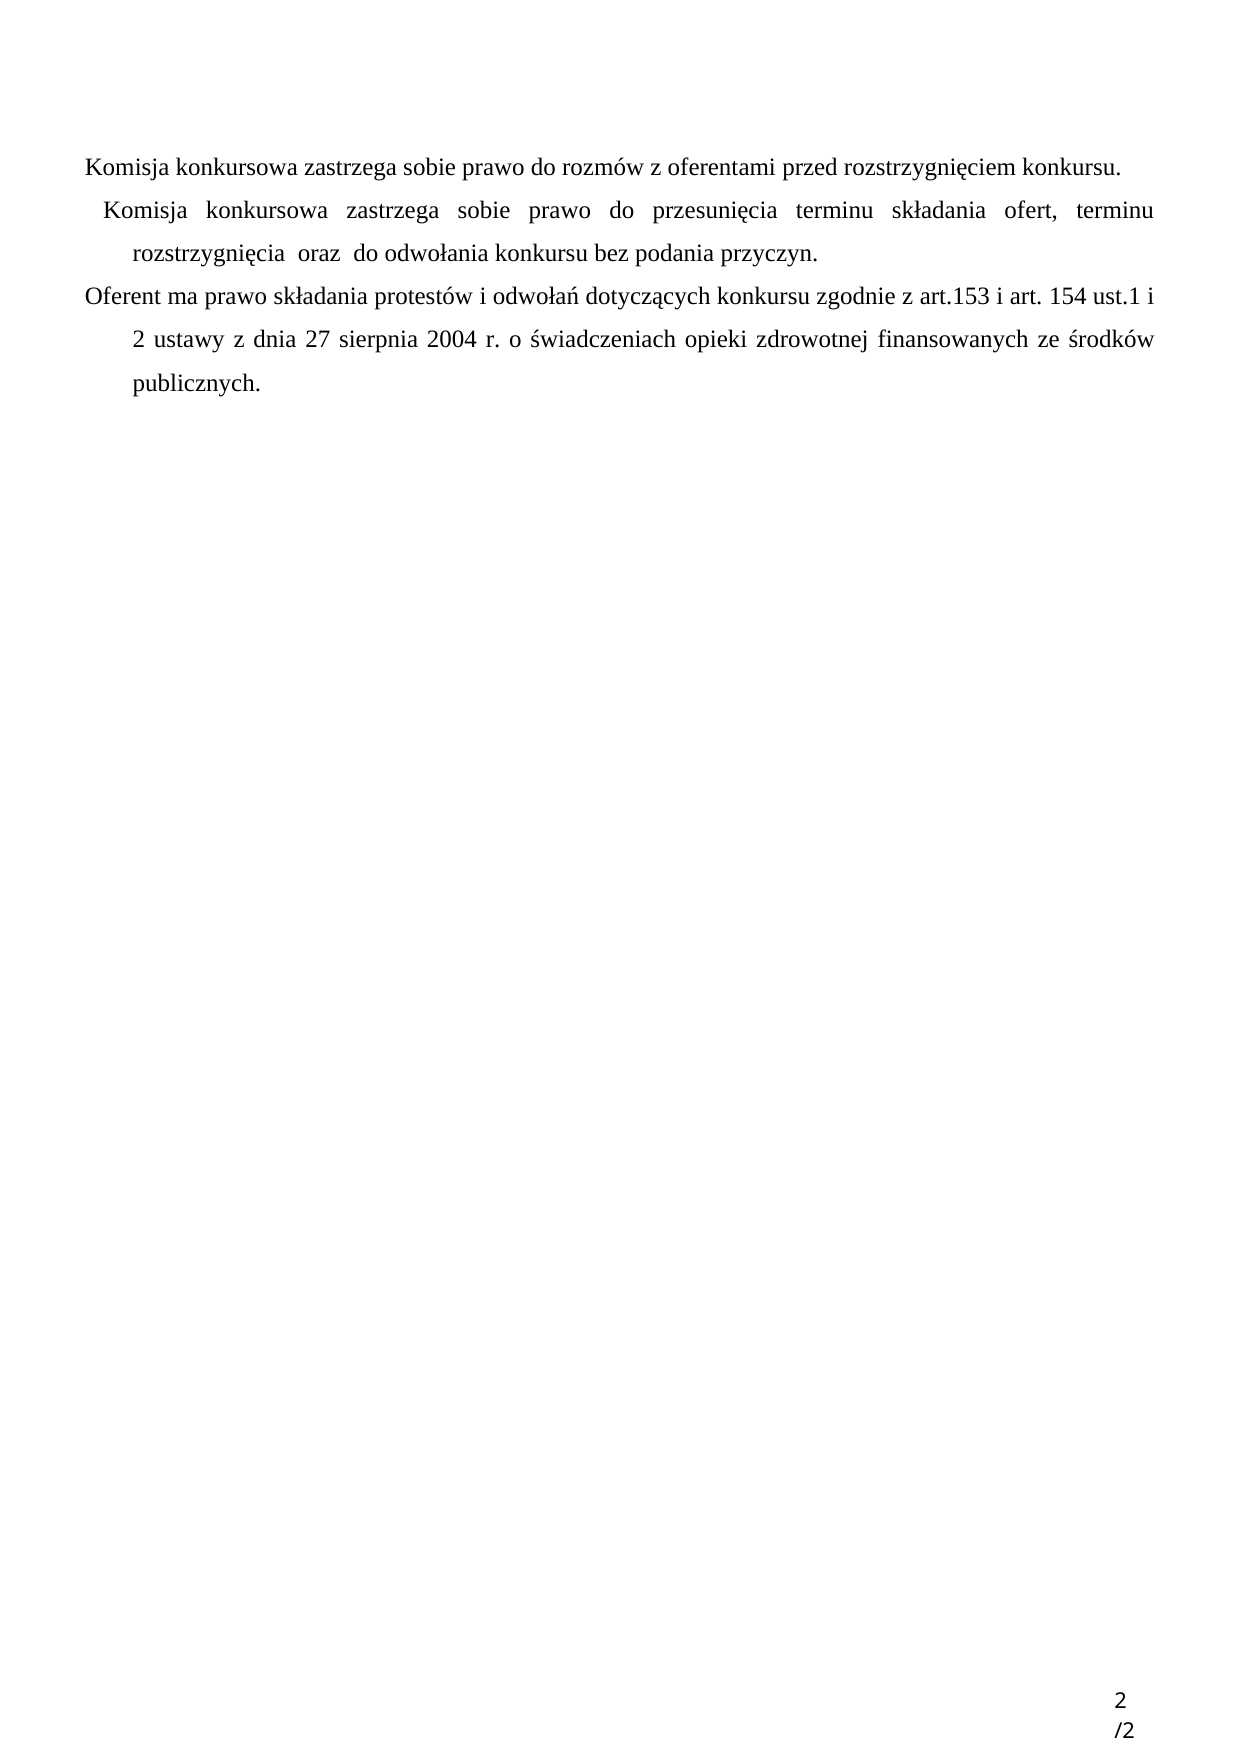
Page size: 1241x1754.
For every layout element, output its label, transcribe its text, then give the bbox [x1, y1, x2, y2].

text Komisja konkursowa zastrzega sobie prawo do przesunięcia terminu składania ofert, terminu rozstrzygnięcia oraz do odwołania konkursu bez podania przyczyn. [84, 195, 1156, 267]
text Oferent ma prawo składania protestów i odwołań dotyczących konkursu zgodnie z art.153 i art. 154 ust.1 i 2 ustawy z dnia 27 sierpnia 2004 r. o świadczeniach opieki zdrowotnej finansowanych ze środków publicznych. [84, 281, 1156, 396]
text Komisja konkursowa zastrzega sobie prawo do rozmów z oferentami przed rozstrzygnięciem konkursu. [84, 152, 1156, 181]
